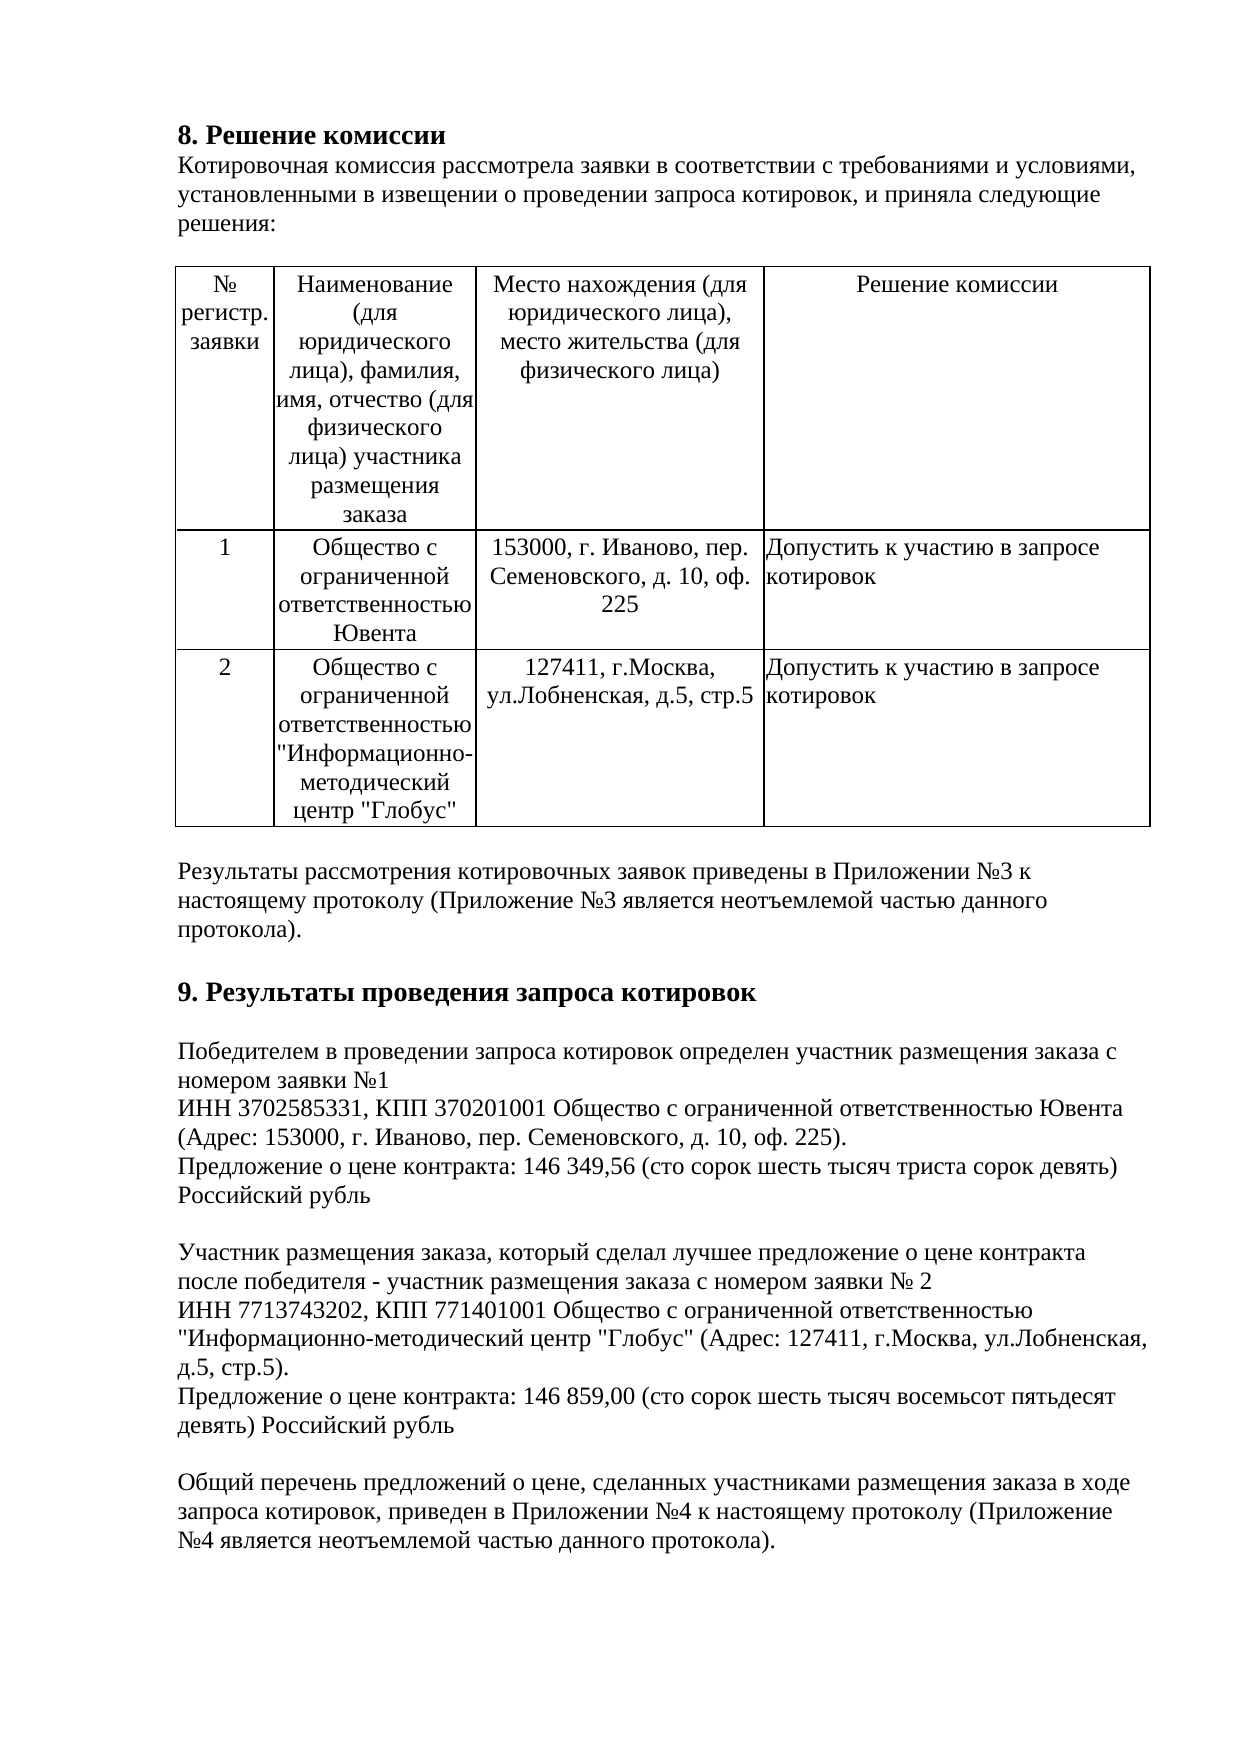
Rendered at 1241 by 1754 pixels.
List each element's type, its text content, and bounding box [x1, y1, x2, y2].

table_header Решение комиссии [765, 267, 1149, 529]
table_cell Допустить к участию в запросе котировок [765, 531, 1149, 649]
text 9. Результаты проведения запроса котировок [177, 975, 1152, 1007]
text 8. Решение комиссии [177, 118, 1152, 151]
table_header Наименование (для юридического лица), фамилия, имя, отчество (для физического лица) участника размещения заказа [275, 267, 475, 529]
table_cell Общество с ограниченной ответственностью "Информационно-методический центр "Глобус" [275, 650, 475, 826]
table_cell Общество с ограниченной ответственностью Ювента [275, 531, 475, 649]
text Котировочная комиссия рассмотрела заявки в соответствии с требованиями и условиями, установленными в извещении о проведении запроса котировок, и приняла следующие решения: [177, 151, 1152, 237]
table_cell 1 [176, 530, 273, 649]
table_header № регистр. заявки [176, 267, 273, 529]
text Победителем в проведении запроса котировок определен участник размещения заказа с номером заявки №1 ИНН 3702585331, КПП 370201001 Общество с ограниченной ответственностью Ювента (Адрес: 153000, г. Иваново, пер. Семеновского, д. 10, оф. 225). Предложение о цене контракта: 146 349,56 (сто сорок шесть тысяч триста сорок девять) Российский рубль Участник размещения заказа, который сделал лучшее предложение о цене контракта после победителя - участник размещения заказа с номером заявки № 2 ИНН 7713743202, КПП 771401001 Общество с ограниченной ответственностью "Информационно-методический центр "Глобус" (Адрес: 127411, г.Москва, ул.Лобненская, д.5, стр.5). Предложение о цене контракта: 146 859,00 (сто сорок шесть тысяч восемьсот пятьдесят девять) Российский рубль Общий перечень предложений о цене, сделанных участниками размещения заказа в ходе запроса котировок, приведен в Приложении №4 к настоящему протоколу (Приложение №4 является неотъемлемой частью данного протокола). [177, 1007, 1152, 1553]
table_header Место нахождения (для юридического лица), место жительства (для физического лица) [477, 267, 763, 529]
table_cell 153000, г. Иваново, пер. Семеновского, д. 10, оф. 225 [477, 531, 763, 649]
table_cell 2 [176, 650, 273, 826]
table_cell 127411, г.Москва, ул.Лобненская, д.5, стр.5 [477, 650, 763, 826]
table_cell Допустить к участию в запросе котировок [765, 650, 1149, 826]
text Результаты рассмотрения котировочных заявок приведены в Приложении №3 к настоящему протоколу (Приложение №3 является неотъемлемой частью данного протокола). [177, 856, 1152, 942]
